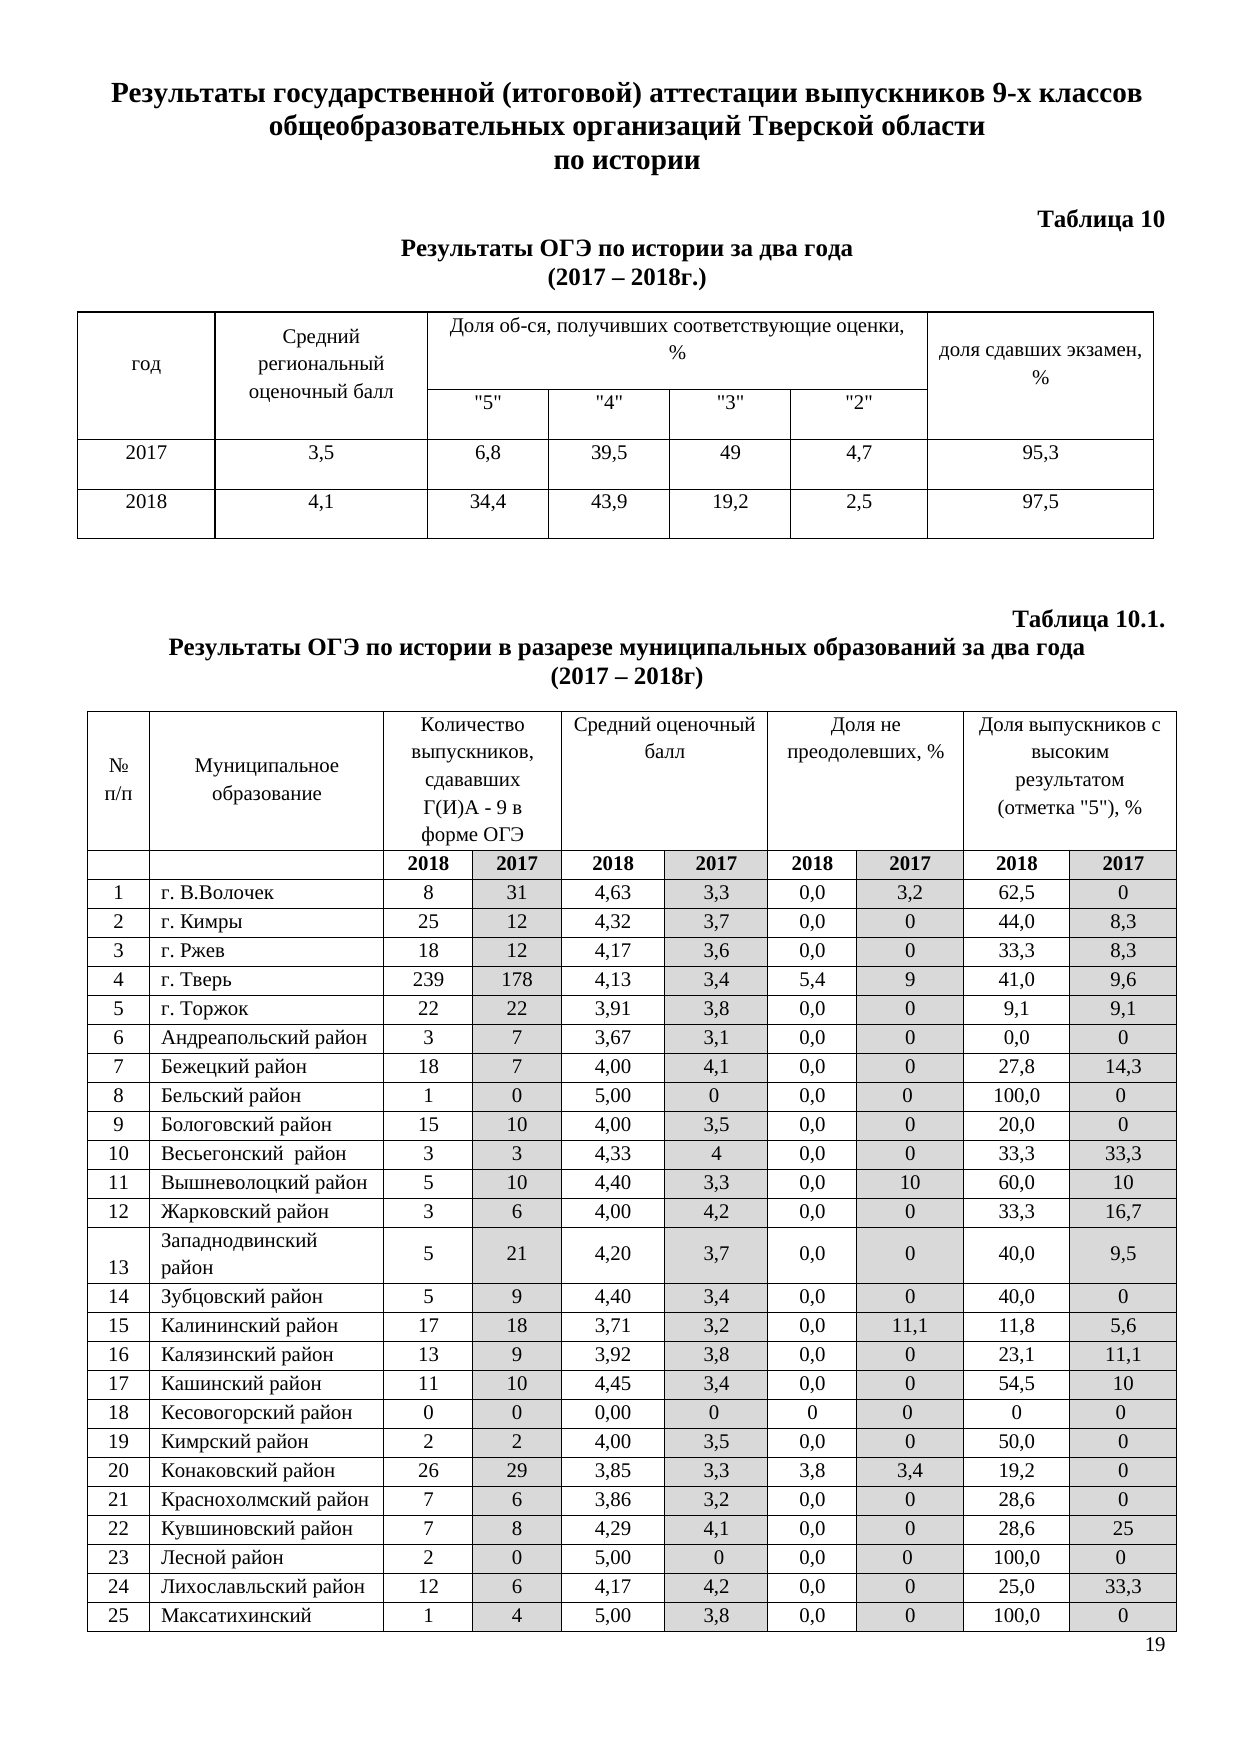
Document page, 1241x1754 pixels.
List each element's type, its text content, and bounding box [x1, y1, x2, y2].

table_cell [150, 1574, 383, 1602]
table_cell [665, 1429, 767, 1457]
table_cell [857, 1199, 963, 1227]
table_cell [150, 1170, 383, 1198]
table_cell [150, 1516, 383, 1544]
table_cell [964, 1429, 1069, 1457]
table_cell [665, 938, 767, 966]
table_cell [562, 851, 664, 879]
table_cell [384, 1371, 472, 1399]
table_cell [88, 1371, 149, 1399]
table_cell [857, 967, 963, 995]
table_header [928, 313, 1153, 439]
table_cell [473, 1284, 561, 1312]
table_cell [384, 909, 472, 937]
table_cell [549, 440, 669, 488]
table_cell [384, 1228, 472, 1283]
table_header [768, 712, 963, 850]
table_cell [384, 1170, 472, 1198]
list Результаты ОГЭ по истории за два года [89, 233, 1165, 262]
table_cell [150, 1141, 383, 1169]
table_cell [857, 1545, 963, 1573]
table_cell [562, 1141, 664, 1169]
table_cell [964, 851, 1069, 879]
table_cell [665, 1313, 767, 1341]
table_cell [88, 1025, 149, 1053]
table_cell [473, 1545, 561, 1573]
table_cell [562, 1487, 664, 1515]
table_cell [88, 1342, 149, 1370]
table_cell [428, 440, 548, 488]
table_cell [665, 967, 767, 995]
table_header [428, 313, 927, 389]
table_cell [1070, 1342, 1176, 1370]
list Результаты государственной (итоговой) аттестации выпускников 9-х классов общеобразовательных организаций Тверской области [89, 75, 1165, 142]
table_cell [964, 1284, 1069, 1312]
list (2017 – 2018г) [89, 661, 1165, 690]
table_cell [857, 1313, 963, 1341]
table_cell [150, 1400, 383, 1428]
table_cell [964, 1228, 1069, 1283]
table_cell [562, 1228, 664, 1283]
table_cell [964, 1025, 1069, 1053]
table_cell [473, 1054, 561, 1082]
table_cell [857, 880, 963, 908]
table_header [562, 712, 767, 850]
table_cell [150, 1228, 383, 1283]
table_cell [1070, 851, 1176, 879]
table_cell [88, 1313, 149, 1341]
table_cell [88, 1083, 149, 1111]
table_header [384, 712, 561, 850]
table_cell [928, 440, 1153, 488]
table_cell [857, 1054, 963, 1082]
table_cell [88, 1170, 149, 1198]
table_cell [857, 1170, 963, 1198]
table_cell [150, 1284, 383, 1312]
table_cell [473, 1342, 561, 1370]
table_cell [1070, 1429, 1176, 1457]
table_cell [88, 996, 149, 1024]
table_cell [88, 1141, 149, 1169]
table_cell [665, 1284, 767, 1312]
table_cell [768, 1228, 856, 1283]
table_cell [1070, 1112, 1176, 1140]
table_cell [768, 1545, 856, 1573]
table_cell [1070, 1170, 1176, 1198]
list (2017 – 2018г.) [89, 262, 1165, 291]
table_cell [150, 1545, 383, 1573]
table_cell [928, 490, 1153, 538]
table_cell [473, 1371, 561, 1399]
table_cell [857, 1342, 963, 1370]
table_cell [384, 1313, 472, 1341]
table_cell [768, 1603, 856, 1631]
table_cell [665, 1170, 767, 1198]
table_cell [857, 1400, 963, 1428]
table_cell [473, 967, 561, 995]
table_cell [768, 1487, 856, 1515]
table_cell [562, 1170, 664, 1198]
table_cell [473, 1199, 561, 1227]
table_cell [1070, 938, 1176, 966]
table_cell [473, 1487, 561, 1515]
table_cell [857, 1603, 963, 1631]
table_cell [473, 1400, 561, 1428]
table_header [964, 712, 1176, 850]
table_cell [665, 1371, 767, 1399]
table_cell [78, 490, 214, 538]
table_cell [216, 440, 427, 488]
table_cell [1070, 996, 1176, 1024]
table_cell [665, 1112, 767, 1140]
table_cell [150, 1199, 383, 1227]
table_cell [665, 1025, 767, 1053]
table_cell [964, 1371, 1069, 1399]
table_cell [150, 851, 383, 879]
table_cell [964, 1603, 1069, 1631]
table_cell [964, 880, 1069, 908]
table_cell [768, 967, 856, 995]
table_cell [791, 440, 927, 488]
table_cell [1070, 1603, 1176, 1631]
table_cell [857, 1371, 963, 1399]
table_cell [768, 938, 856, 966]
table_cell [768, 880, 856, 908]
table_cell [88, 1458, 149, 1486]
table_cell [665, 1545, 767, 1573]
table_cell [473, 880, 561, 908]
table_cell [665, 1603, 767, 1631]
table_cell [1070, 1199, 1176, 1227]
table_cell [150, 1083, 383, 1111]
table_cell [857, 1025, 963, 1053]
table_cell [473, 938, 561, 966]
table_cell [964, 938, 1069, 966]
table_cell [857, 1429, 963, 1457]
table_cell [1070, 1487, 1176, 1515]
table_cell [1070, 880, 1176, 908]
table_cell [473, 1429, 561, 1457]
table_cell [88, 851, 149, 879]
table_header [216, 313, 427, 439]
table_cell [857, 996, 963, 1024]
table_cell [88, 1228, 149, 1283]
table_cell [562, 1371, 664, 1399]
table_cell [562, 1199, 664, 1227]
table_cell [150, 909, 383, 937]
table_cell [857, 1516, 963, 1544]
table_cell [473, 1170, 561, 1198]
list Результаты ОГЭ по истории в разарезе муниципальных образований за два года [89, 632, 1165, 661]
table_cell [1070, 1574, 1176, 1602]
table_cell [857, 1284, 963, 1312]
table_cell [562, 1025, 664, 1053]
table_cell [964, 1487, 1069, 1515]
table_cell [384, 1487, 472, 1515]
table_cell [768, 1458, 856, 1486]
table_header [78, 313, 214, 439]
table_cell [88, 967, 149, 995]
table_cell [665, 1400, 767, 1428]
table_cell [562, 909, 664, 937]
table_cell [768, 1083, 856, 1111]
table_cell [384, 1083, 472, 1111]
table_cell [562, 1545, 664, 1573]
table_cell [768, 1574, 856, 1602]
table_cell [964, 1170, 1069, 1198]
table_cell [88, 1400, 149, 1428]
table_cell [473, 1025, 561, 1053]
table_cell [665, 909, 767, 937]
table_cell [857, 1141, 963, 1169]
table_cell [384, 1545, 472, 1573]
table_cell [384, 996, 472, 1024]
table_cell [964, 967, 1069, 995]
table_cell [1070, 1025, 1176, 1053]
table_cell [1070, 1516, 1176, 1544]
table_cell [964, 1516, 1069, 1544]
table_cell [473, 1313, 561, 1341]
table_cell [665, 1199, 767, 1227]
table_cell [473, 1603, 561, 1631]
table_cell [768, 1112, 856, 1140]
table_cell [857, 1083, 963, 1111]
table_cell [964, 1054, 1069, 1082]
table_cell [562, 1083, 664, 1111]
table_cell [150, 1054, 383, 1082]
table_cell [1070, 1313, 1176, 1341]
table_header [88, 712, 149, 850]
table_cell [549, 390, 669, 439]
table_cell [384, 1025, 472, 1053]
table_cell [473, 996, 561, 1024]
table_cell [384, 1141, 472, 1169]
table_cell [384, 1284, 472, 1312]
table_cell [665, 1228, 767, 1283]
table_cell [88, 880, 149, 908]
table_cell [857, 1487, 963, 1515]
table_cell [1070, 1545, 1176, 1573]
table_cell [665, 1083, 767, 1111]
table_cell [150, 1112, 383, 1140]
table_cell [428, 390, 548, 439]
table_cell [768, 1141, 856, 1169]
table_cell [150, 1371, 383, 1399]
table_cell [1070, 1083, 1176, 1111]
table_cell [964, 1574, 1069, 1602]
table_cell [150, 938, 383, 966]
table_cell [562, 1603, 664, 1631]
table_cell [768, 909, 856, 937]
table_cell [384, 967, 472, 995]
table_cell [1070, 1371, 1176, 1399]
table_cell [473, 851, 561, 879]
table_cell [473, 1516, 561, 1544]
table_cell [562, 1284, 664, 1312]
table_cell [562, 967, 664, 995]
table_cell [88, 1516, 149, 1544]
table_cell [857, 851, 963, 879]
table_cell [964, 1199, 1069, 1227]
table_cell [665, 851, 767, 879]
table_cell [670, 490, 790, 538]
list Таблица 10 [89, 204, 1165, 233]
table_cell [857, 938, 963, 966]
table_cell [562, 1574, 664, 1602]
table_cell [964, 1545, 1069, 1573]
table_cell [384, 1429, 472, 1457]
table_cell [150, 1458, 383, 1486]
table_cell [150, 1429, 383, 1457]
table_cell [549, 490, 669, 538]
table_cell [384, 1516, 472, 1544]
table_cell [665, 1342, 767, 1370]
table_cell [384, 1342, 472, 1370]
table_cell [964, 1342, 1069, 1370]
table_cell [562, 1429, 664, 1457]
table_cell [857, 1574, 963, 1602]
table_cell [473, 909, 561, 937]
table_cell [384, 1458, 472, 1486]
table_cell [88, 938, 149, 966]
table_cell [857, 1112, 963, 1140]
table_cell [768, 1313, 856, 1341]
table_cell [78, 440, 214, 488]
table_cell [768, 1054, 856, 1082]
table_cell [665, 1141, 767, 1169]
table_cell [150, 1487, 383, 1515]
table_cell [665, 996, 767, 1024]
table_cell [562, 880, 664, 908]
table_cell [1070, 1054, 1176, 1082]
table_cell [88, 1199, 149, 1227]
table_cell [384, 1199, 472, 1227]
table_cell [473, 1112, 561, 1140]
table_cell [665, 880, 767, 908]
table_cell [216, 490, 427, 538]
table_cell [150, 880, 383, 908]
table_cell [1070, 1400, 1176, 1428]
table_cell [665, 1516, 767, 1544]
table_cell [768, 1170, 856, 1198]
list Таблица 10.1. [89, 604, 1165, 632]
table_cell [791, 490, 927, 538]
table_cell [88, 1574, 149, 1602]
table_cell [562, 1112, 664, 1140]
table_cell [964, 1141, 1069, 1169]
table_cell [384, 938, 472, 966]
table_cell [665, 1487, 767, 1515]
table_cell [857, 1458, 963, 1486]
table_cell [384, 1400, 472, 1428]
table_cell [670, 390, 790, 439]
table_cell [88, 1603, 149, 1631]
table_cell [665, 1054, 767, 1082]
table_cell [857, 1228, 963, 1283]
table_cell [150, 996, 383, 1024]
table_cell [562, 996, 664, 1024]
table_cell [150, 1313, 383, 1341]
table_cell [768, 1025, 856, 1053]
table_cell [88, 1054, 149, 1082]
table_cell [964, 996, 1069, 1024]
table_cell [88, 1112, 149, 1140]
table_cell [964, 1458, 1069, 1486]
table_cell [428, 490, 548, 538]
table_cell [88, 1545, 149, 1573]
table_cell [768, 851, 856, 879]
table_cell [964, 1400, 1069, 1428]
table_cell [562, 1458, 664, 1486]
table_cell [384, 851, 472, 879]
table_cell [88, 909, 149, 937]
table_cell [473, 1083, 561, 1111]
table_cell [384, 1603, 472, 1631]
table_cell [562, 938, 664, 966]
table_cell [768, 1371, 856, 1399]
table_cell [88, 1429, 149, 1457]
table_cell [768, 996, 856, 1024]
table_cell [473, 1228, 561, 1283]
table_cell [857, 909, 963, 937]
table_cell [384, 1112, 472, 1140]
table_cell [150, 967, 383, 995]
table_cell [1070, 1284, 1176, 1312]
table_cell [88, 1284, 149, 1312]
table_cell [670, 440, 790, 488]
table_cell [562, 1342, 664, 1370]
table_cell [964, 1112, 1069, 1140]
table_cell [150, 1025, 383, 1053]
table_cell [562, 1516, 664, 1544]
list по истории [89, 142, 1165, 176]
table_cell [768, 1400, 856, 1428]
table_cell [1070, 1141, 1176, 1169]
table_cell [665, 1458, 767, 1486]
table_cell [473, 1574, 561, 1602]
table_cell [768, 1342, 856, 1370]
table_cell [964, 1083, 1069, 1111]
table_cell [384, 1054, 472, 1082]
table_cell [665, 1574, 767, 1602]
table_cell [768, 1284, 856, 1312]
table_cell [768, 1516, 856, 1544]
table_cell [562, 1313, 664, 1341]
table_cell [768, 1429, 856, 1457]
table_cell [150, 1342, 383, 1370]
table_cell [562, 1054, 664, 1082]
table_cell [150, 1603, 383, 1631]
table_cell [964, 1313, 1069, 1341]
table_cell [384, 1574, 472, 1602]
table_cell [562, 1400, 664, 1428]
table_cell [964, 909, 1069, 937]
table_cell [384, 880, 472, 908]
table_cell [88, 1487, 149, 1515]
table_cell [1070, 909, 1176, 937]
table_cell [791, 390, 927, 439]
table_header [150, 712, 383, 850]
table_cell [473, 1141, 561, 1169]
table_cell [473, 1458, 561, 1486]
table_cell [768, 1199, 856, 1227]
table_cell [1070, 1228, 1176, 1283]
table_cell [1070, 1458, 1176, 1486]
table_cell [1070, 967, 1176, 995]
